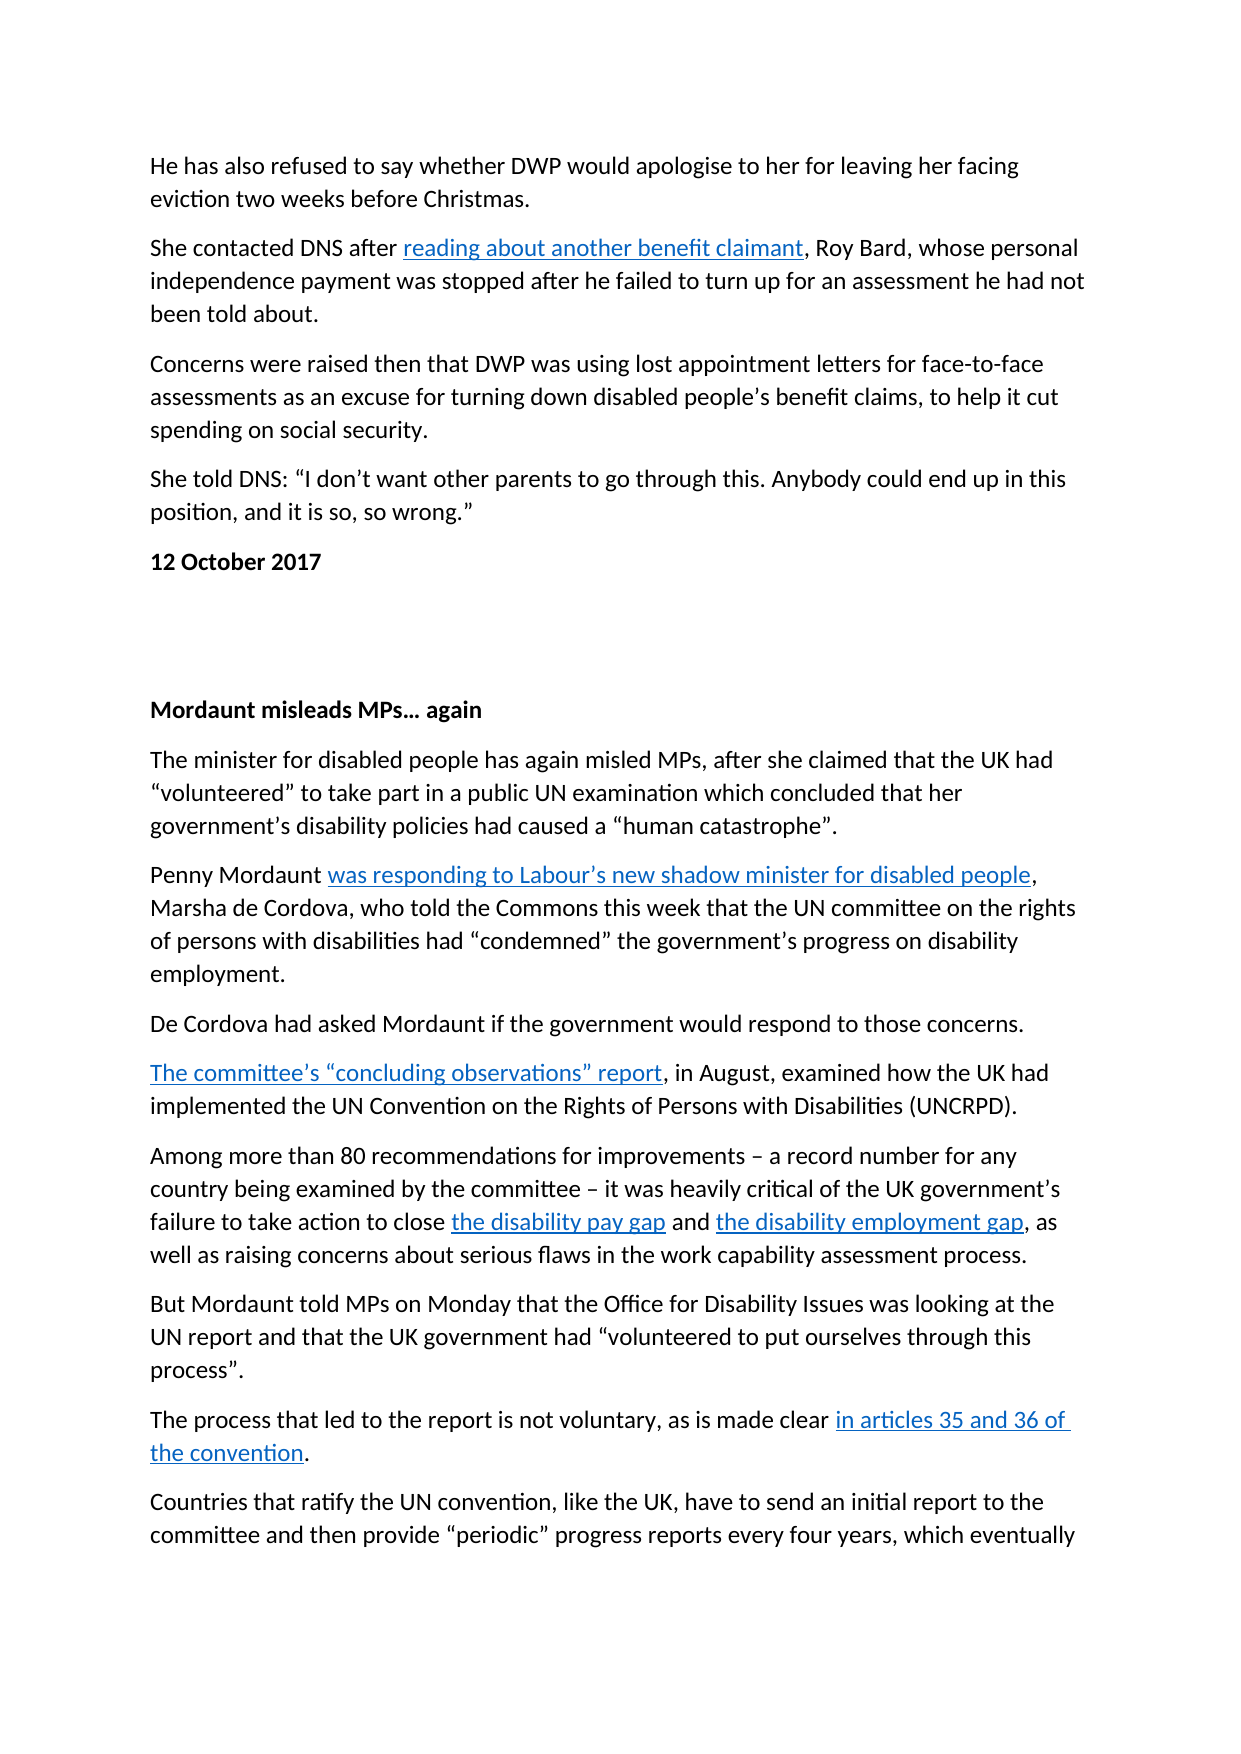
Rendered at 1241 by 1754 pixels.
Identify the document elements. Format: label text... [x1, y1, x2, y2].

text The process that led to the report is not voluntary, as is made clear in articles 35 and 36 of the convention. [150, 1404, 1090, 1467]
text Concerns were raised then that DWP was using lost appointment letters for face-to-face assessments as an excuse for turning down disabled people’s benefit claims, to help it cut spending on social security. [150, 348, 1090, 444]
text Among more than 80 recommendations for improvements – a record number for any country being examined by the committee – it was heavily critical of the UK government’s failure to take action to close the disability pay gap and the disability employment gap, as well as raising concerns about serious flaws in the work capability assessment process. [150, 1140, 1090, 1269]
text Penny Mordaunt was responding to Labour’s new shadow minister for disabled people, Marsha de Cordova, who told the Commons this week that the UN committee on the rights of persons with disabilities had “condemned” the government’s progress on disability employment. [150, 859, 1090, 989]
text She contacted DNS after reading about another benefit claimant, Roy Bard, whose personal independence payment was stopped after he failed to turn up for an assessment he had not been told about. [150, 232, 1090, 329]
text The committee’s “concluding observations” report, in August, examined how the UK had implemented the UN Convention on the Rights of Persons with Disabilities (UNCRPD). [150, 1057, 1090, 1121]
text De Cordova had asked Mordaunt if the government would respond to those concerns. [150, 1008, 1090, 1038]
text 12 October 2017 [150, 546, 1090, 576]
text But Mordaunt told MPs on Monday that the Office for Disability Issues was looking at the UN report and that the UK government had “volunteered to put ourselves through this process”. [150, 1288, 1090, 1385]
text Mordaunt misleads MPs… again [150, 694, 1090, 725]
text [150, 1486, 1090, 1550]
text The minister for disabled people has again misled MPs, after she claimed that the UK had “volunteered” to take part in a public UN examination which concluded that her government’s disability policies had caused a “human catastrophe”. [150, 744, 1090, 841]
text She told DNS: “I don’t want other parents to go through this. Anybody could end up in this position, and it is so, so wrong.” [150, 463, 1090, 527]
text He has also refused to say whether DWP would apologise to her for leaving her facing eviction two weeks before Christmas. [150, 150, 1090, 213]
